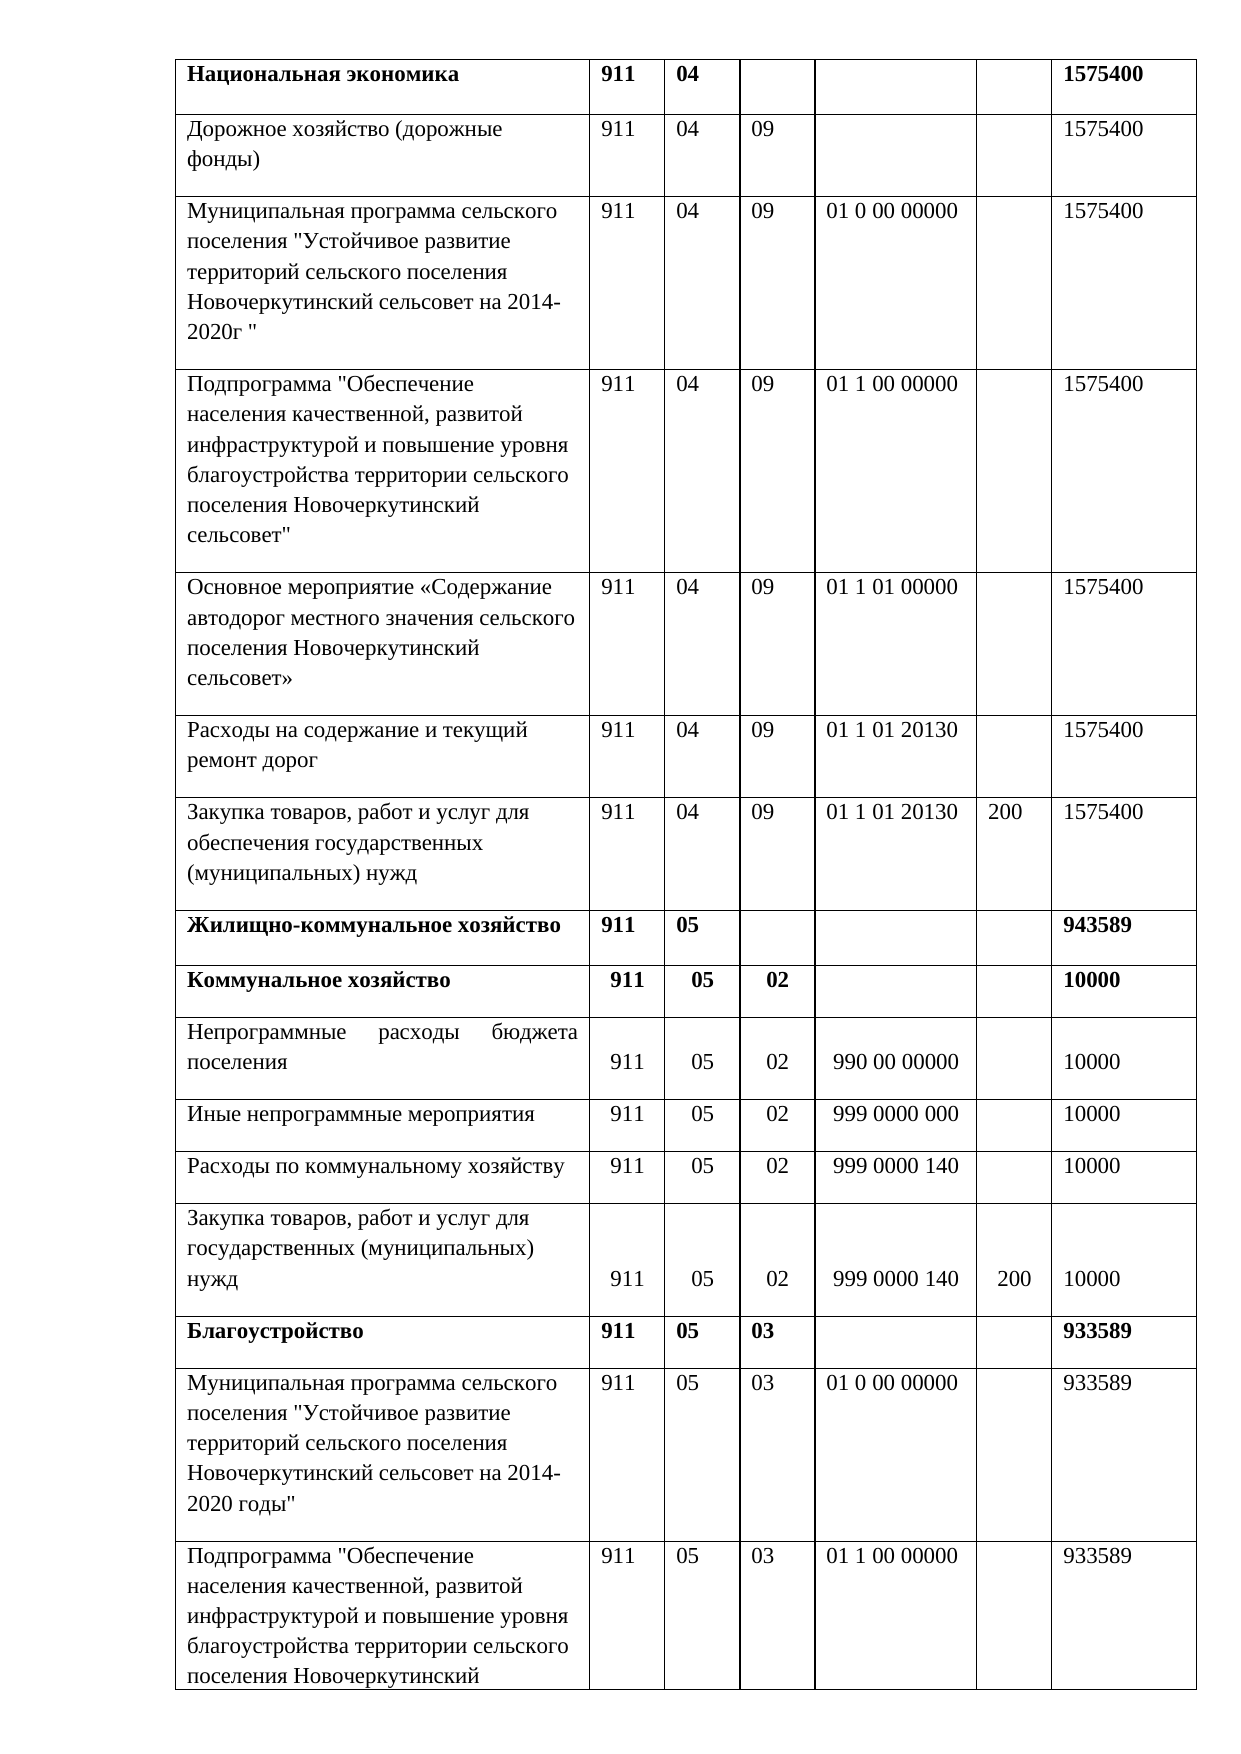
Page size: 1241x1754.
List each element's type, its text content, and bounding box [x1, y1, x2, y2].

table_cell 09 [741, 716, 814, 797]
table_cell 911 [590, 1152, 664, 1203]
table_cell 02 [741, 966, 814, 1017]
table_cell 911 [590, 1542, 664, 1689]
table_cell [977, 1100, 1051, 1151]
table_cell 911 [590, 60, 664, 114]
table_cell [977, 1542, 1051, 1689]
table_cell [977, 966, 1051, 1017]
table_cell Дорожное хозяйство (дорожные фонды) [176, 115, 589, 196]
table_cell Коммунальное хозяйство [176, 966, 589, 1017]
table_cell 933589 [1052, 1317, 1196, 1368]
table_cell 05 [665, 1369, 739, 1541]
table_cell 03 [741, 1542, 814, 1689]
table_cell 05 [665, 966, 739, 1017]
table_cell 09 [741, 798, 814, 910]
table_cell [977, 60, 1051, 114]
table_cell 05 [665, 911, 739, 965]
table_cell 911 [590, 1204, 664, 1316]
table_cell 03 [741, 1369, 814, 1541]
table_cell 09 [741, 197, 814, 369]
table_cell 1575400 [1052, 370, 1196, 572]
table_cell 02 [741, 1018, 814, 1099]
table_cell 1575400 [1052, 197, 1196, 369]
table_cell 04 [665, 60, 739, 114]
table_cell [977, 197, 1051, 369]
table_cell 09 [741, 370, 814, 572]
table_cell 04 [665, 115, 739, 196]
table_cell 911 [590, 370, 664, 572]
table_cell 04 [665, 573, 739, 715]
table_cell [816, 1317, 976, 1368]
table_cell 05 [665, 1018, 739, 1099]
table_cell Национальная экономика [176, 60, 589, 114]
table_cell 933589 [1052, 1542, 1196, 1689]
table_cell Закупка товаров, работ и услуг для государственных (муниципальных) нужд [176, 1204, 589, 1316]
table_cell Иные непрограммные мероприятия [176, 1100, 589, 1151]
table_cell 04 [665, 197, 739, 369]
table_cell Закупка товаров, работ и услуг для обеспечения государственных (муниципальных) нужд [176, 798, 589, 910]
table_cell 01 1 00 00000 [816, 1542, 976, 1689]
table_cell [741, 911, 814, 965]
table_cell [176, 1542, 589, 1689]
table_cell 10000 [1052, 1018, 1196, 1099]
table_cell 10000 [1052, 1100, 1196, 1151]
table_cell 200 [977, 798, 1051, 910]
table_cell [977, 115, 1051, 196]
table_cell 943589 [1052, 911, 1196, 965]
table_cell 09 [741, 573, 814, 715]
table_cell Муниципальная программа сельского поселения "Устойчивое развитие территорий сельского поселения Новочеркутинский сельсовет на 2014-2020г " [176, 197, 589, 369]
table_cell 02 [741, 1100, 814, 1151]
table_cell 933589 [1052, 1369, 1196, 1541]
table_cell 01 1 01 20130 [816, 798, 976, 910]
table_cell 10000 [1052, 1204, 1196, 1316]
table_cell [977, 1018, 1051, 1099]
table_cell Муниципальная программа сельского поселения "Устойчивое развитие территорий сельского поселения Новочеркутинский сельсовет на 2014-2020 годы" [176, 1369, 589, 1541]
table_cell 05 [665, 1204, 739, 1316]
table_cell 10000 [1052, 1152, 1196, 1203]
table_cell [816, 911, 976, 965]
table_cell 01 1 00 00000 [816, 370, 976, 572]
table_cell Жилищно-коммунальное хозяйство [176, 911, 589, 965]
table_cell 05 [665, 1100, 739, 1151]
table_cell 911 [590, 115, 664, 196]
table_cell 02 [741, 1204, 814, 1316]
table_cell 200 [977, 1204, 1051, 1316]
table_cell 911 [590, 1018, 664, 1099]
table_cell 911 [590, 911, 664, 965]
table_cell 04 [665, 798, 739, 910]
table_cell [977, 1317, 1051, 1368]
table_cell [816, 115, 976, 196]
table_cell 911 [590, 1100, 664, 1151]
table_cell [816, 60, 976, 114]
table_cell 04 [665, 716, 739, 797]
table_cell [977, 911, 1051, 965]
table_cell Расходы на содержание и текущий ремонт дорог [176, 716, 589, 797]
table_cell 1575400 [1052, 798, 1196, 910]
table_cell 01 1 01 20130 [816, 716, 976, 797]
table_cell Основное мероприятие «Содержание автодорог местного значения сельского поселения Новочеркутинский сельсовет» [176, 573, 589, 715]
table_cell [977, 370, 1051, 572]
table_cell 04 [665, 370, 739, 572]
table_cell 01 0 00 00000 [816, 1369, 976, 1541]
table_cell Расходы по коммунальному хозяйству [176, 1152, 589, 1203]
table_cell 1575400 [1052, 573, 1196, 715]
table_cell 999 0000 140 [816, 1152, 976, 1203]
table_cell 911 [590, 716, 664, 797]
table_cell 01 0 00 00000 [816, 197, 976, 369]
table_cell 03 [741, 1317, 814, 1368]
table_cell 911 [590, 798, 664, 910]
table_cell 05 [665, 1152, 739, 1203]
table_cell Непрограммные расходы бюджета поселения [176, 1018, 589, 1099]
table_cell [816, 966, 976, 1017]
table_cell 911 [590, 1317, 664, 1368]
table_cell 02 [741, 1152, 814, 1203]
table_cell Благоустройство [176, 1317, 589, 1368]
table_cell 911 [590, 1369, 664, 1541]
table_cell 911 [590, 573, 664, 715]
table_cell 1575400 [1052, 716, 1196, 797]
table_cell 911 [590, 966, 664, 1017]
table_cell 05 [665, 1542, 739, 1689]
table_cell 09 [741, 115, 814, 196]
table_cell [977, 1152, 1051, 1203]
table_cell [741, 60, 814, 114]
table_cell 1575400 [1052, 60, 1196, 114]
table_cell 05 [665, 1317, 739, 1368]
table_cell 1575400 [1052, 115, 1196, 196]
table_cell 999 0000 140 [816, 1204, 976, 1316]
table_cell 10000 [1052, 966, 1196, 1017]
table_cell [977, 1369, 1051, 1541]
table_cell 999 0000 000 [816, 1100, 976, 1151]
table_cell 911 [590, 197, 664, 369]
table_cell [977, 573, 1051, 715]
table_cell 990 00 00000 [816, 1018, 976, 1099]
table_cell 01 1 01 00000 [816, 573, 976, 715]
table_cell [977, 716, 1051, 797]
